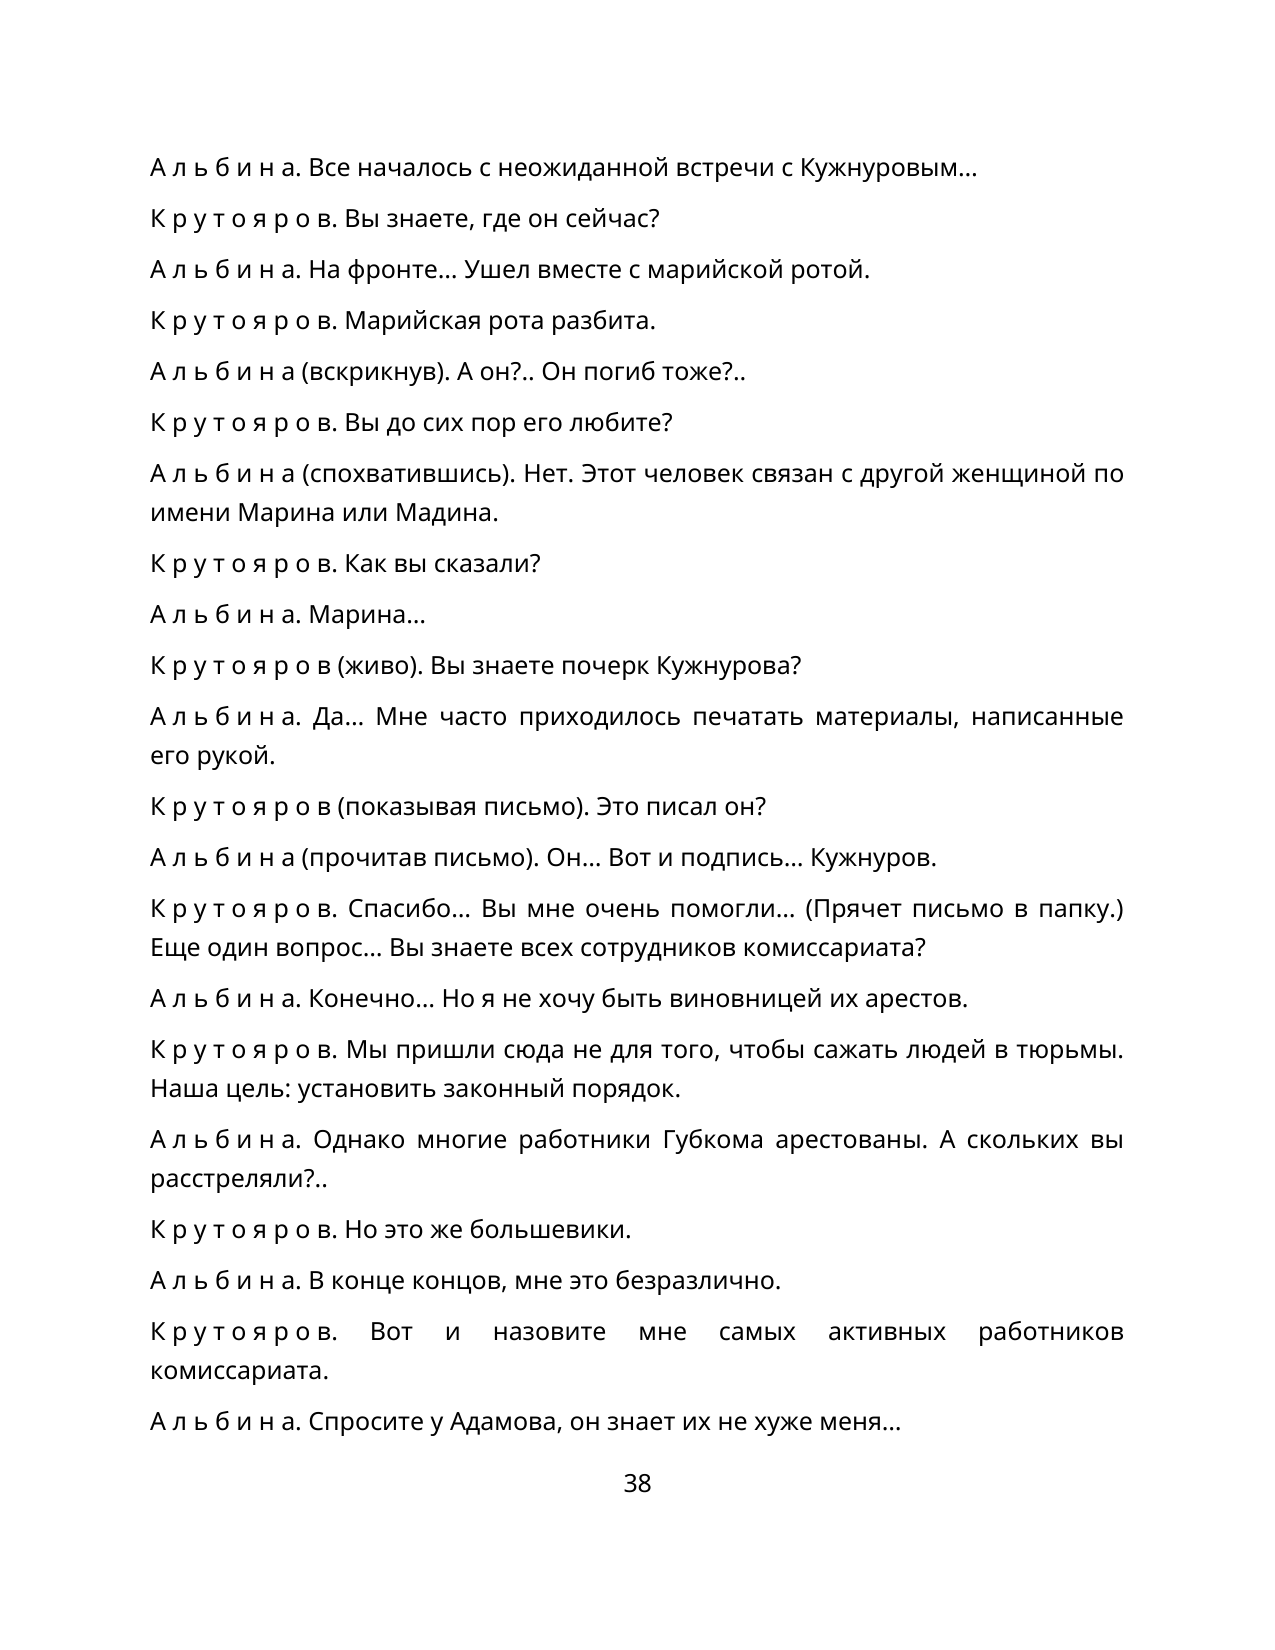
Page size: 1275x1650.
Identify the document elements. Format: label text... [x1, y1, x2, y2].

text А л ь б и н а. Однако многие работники Губкома арестованы. А скольких вы расстреляли?.. [150, 1122, 1125, 1195]
text К р у т о я р о в. Как вы сказали? [150, 546, 1125, 580]
text К р у т о я р о в. Вот и назовите мне самых активных работников комиссариата. [150, 1314, 1125, 1387]
text К р у т о я р о в (живо). Вы знаете почерк Кужнурова? [150, 648, 1125, 682]
text К р у т о я р о в. Мы пришли сюда не для того, чтобы сажать людей в тюрьмы. Наша цель: установить законный порядок. [150, 1032, 1125, 1105]
text А л ь б и н а. Все началось с неожиданной встречи с Кужнуровым… [150, 150, 1125, 184]
text А л ь б и н а. Конечно… Но я не хочу быть виновницей их арестов. [150, 981, 1125, 1015]
text К р у т о я р о в. Марийская рота разбита. [150, 303, 1125, 337]
text А л ь б и н а. На фронте… Ушел вместе с марийской ротой. [150, 252, 1125, 286]
text К р у т о я р о в. Вы до сих пор его любите? [150, 405, 1125, 439]
text А л ь б и н а. Да… Мне часто приходилось печатать материалы, написанные его рукой. [150, 698, 1125, 772]
text А л ь б и н а (спохватившись). Нет. Этот человек связан с другой женщиной по имени Марина или Мадина. [150, 456, 1125, 529]
text А л ь б и н а. В конце концов, мне это безразлично. [150, 1263, 1125, 1297]
text А л ь б и н а (прочитав письмо). Он… Вот и подпись… Кужнуров. [150, 839, 1125, 874]
text А л ь б и н а. Спросите у Адамова, он знает их не хуже меня… [150, 1404, 1125, 1438]
text А л ь б и н а. Марина… [150, 597, 1125, 631]
text К р у т о я р о в. Но это же большевики. [150, 1212, 1125, 1246]
text К р у т о я р о в (показывая письмо). Это писал он? [150, 789, 1125, 823]
text К р у т о я р о в. Вы знаете, где он сейчас? [150, 201, 1125, 235]
text К р у т о я р о в. Спасибо… Вы мне очень помогли… (Прячет письмо в папку.) Еще один вопрос… Вы знаете всех сотрудников комиссариата? [150, 891, 1125, 964]
text А л ь б и н а (вскрикнув). А он?.. Он погиб тоже?.. [150, 354, 1125, 388]
